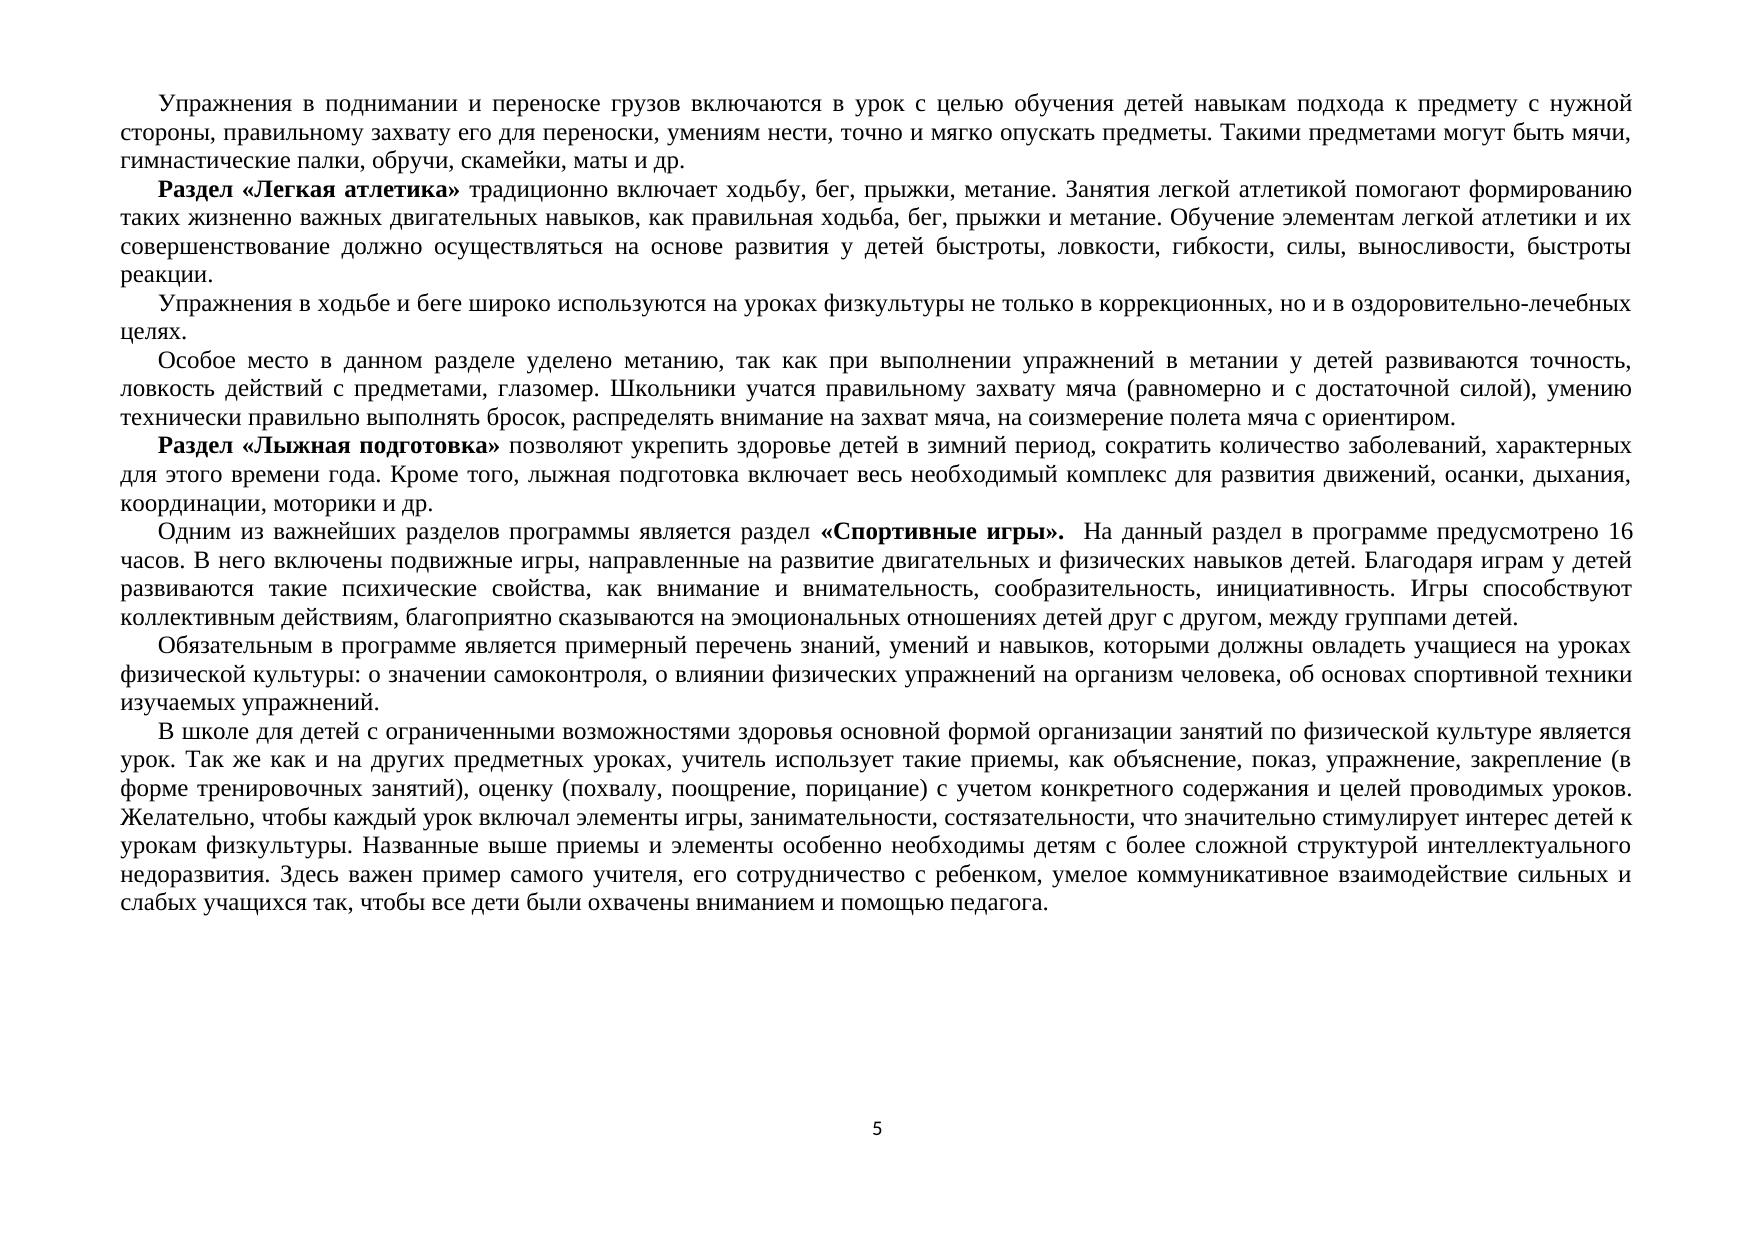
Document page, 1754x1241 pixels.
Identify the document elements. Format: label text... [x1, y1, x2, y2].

text В школе для детей с ограниченными возможностями здоровья основной формой организации занятий по физической культуре является урок. Так же как и на других предметных уроках, учитель использует такие приемы, как объяснение, показ, упражнение, закрепление (в форме тренировочных занятий), оценку (похвалу, поощрение, порицание) с учетом конкретного содержания и целей проводимых уроков. Желательно, чтобы каждый урок включал элементы игры, занимательности, состязательности, что значительно стимулирует интерес детей к урокам физкультуры. Названные выше приемы и элементы особенно необходимы детям с более сложной структурой интеллектуального недоразвития. Здесь важен пример самого учителя, его сотрудничество с ребенком, умелое коммуникативное взаимодействие сильных и слабых учащихся так, чтобы все дети были охвачены вниманием и помощью педагога. [120, 717, 1634, 916]
text Одним из важнейших разделов программы является раздел «Спортивные игры». На данный раздел в программе предусмотрено 16 часов. В него включены подвижные игры, направленные на развитие двигательных и физических навыков детей. Благодаря играм у детей развиваются такие психические свойства, как внимание и внимательность, сообразительность, инициативность. Игры способствуют коллективным действиям, благоприятно сказываются на эмоциональных отношениях детей друг с другом, между группами детей. [120, 517, 1634, 631]
text Упражнения в ходьбе и беге широко используются на уроках физкультуры не только в коррекционных, но и в оздоровительно-лечебных целях. [120, 288, 1634, 346]
text Обязательным в программе является примерный перечень знаний, умений и навыков, которыми должны овладеть учащиеся на уроках физической культуры: о значении самоконтроля, о влиянии физических упражнений на организм человека, об основах спортивной техники изучаемых упражнений. [120, 631, 1634, 717]
text Раздел «Лыжная подготовка» позволяют укрепить здоровье детей в зимний период, сократить количество заболеваний, характерных для этого времени года. Кроме того, лыжная подготовка включает весь необходимый комплекс для развития движений, осанки, дыхания, координации, моторики и др. [120, 431, 1634, 517]
text Особое место в данном разделе уделено метанию, так как при выполнении упражнений в метании у детей развиваются точность, ловкость действий с предметами, глазомер. Школьники учатся правильному захвату мяча (равномерно и с достаточной силой), умению технически правильно выполнять бросок, распределять внимание на захват мяча, на соизмерение полета мяча с ориентиром. [120, 346, 1634, 431]
text Упражнения в поднимании и переноске грузов включаются в урок с целью обучения детей навыкам подхода к предмету с нужной стороны, правильному захвату его для переноски, умениям нести, точно и мягко опускать предметы. Такими предметами могут быть мячи, гимнастические палки, обручи, скамейки, маты и др. [120, 89, 1634, 174]
text Раздел «Легкая атлетика» традиционно включает ходьбу, бег, прыжки, метание. Занятия легкой атлетикой помогают формированию таких жизненно важных двигательных навыков, как правильная ходьба, бег, прыжки и метание. Обучение элементам легкой атлетики и их совершенствование должно осуществляться на основе развития у детей быстроты, ловкости, гибкости, силы, выносливости, быстроты реакции. [120, 174, 1634, 288]
